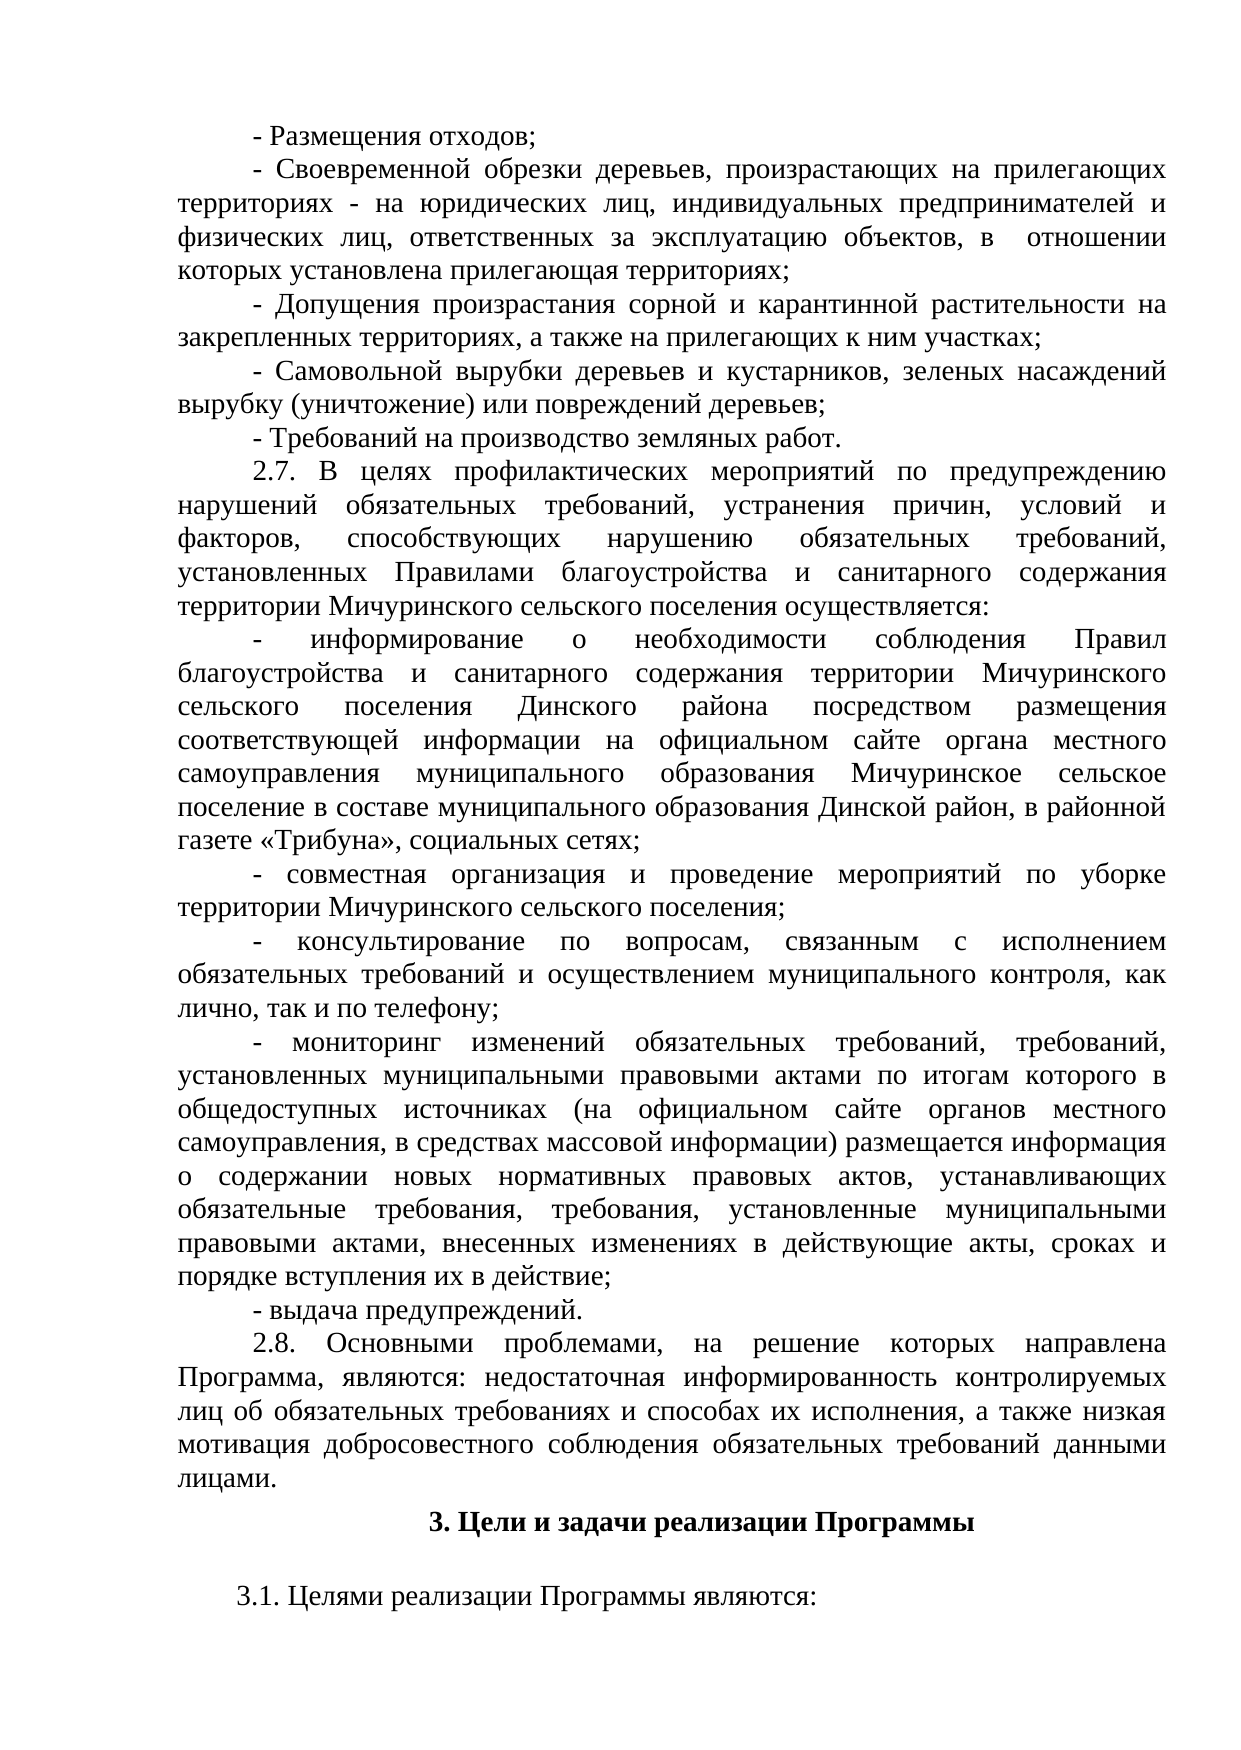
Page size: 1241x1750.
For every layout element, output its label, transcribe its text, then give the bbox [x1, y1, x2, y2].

text - консультирование по вопросам, связанным с исполнением обязательных требований и осуществлением муниципального контроля, как лично, так и по телефону; [177, 923, 1167, 1024]
text 2.8. Основными проблемами, на решение которых направлена Программа, являются: недостаточная информированность контролируемых лиц об обязательных требованиях и способах их исполнения, а также низкая мотивация добросовестного соблюдения обязательных требований данными лицами. [177, 1326, 1167, 1493]
text - Требований на производство земляных работ. [177, 420, 1167, 453]
text - Самовольной вырубки деревьев и кустарников, зеленых насаждений вырубку (уничтожение) или повреждений деревьев; [177, 353, 1167, 420]
text - мониторинг изменений обязательных требований, требований, установленных муниципальными правовыми актами по итогам которого в общедоступных источниках (на официальном сайте органов местного самоуправления, в средствах массовой информации) размещается информация о содержании новых нормативных правовых актов, устанавливающих обязательные требования, требования, установленные муниципальными правовыми актами, внесенных изменениях в действующие акты, сроках и порядке вступления их в действие; [177, 1024, 1167, 1292]
text - совместная организация и проведение мероприятий по уборке территории Мичуринского сельского поселения; [177, 856, 1167, 923]
text - выдача предупреждений. [177, 1292, 1167, 1326]
text - информирование о необходимости соблюдения Правил благоустройства и санитарного содержания территории Мичуринского сельского поселения Динского района посредством размещения соответствующей информации на официальном сайте органа местного самоуправления муниципального образования Мичуринское сельское поселение в составе муниципального образования Динской район, в районной газете «Трибуна», социальных сетях; [177, 621, 1167, 856]
text 3.1. Целями реализации Программы являются: [177, 1578, 1167, 1612]
text - Размещения отходов; [177, 118, 1167, 152]
text - Своевременной обрезки деревьев, произрастающих на прилегающих территориях - на юридических лиц, индивидуальных предпринимателей и физических лиц, ответственных за эксплуатацию объектов, в отношении которых установлена прилегающая территориях; [177, 152, 1167, 286]
text 2.7. В целях профилактических мероприятий по предупреждению нарушений обязательных требований, устранения причин, условий и факторов, способствующих нарушению обязательных требований, установленных Правилами благоустройства и санитарного содержания территории Мичуринского сельского поселения осуществляется: [177, 453, 1167, 621]
text - Допущения произрастания сорной и карантинной растительности на закрепленных территориях, а также на прилегающих к ним участках; [177, 286, 1167, 353]
subtitle 3. Цели и задачи реализации Программы [177, 1504, 1167, 1538]
